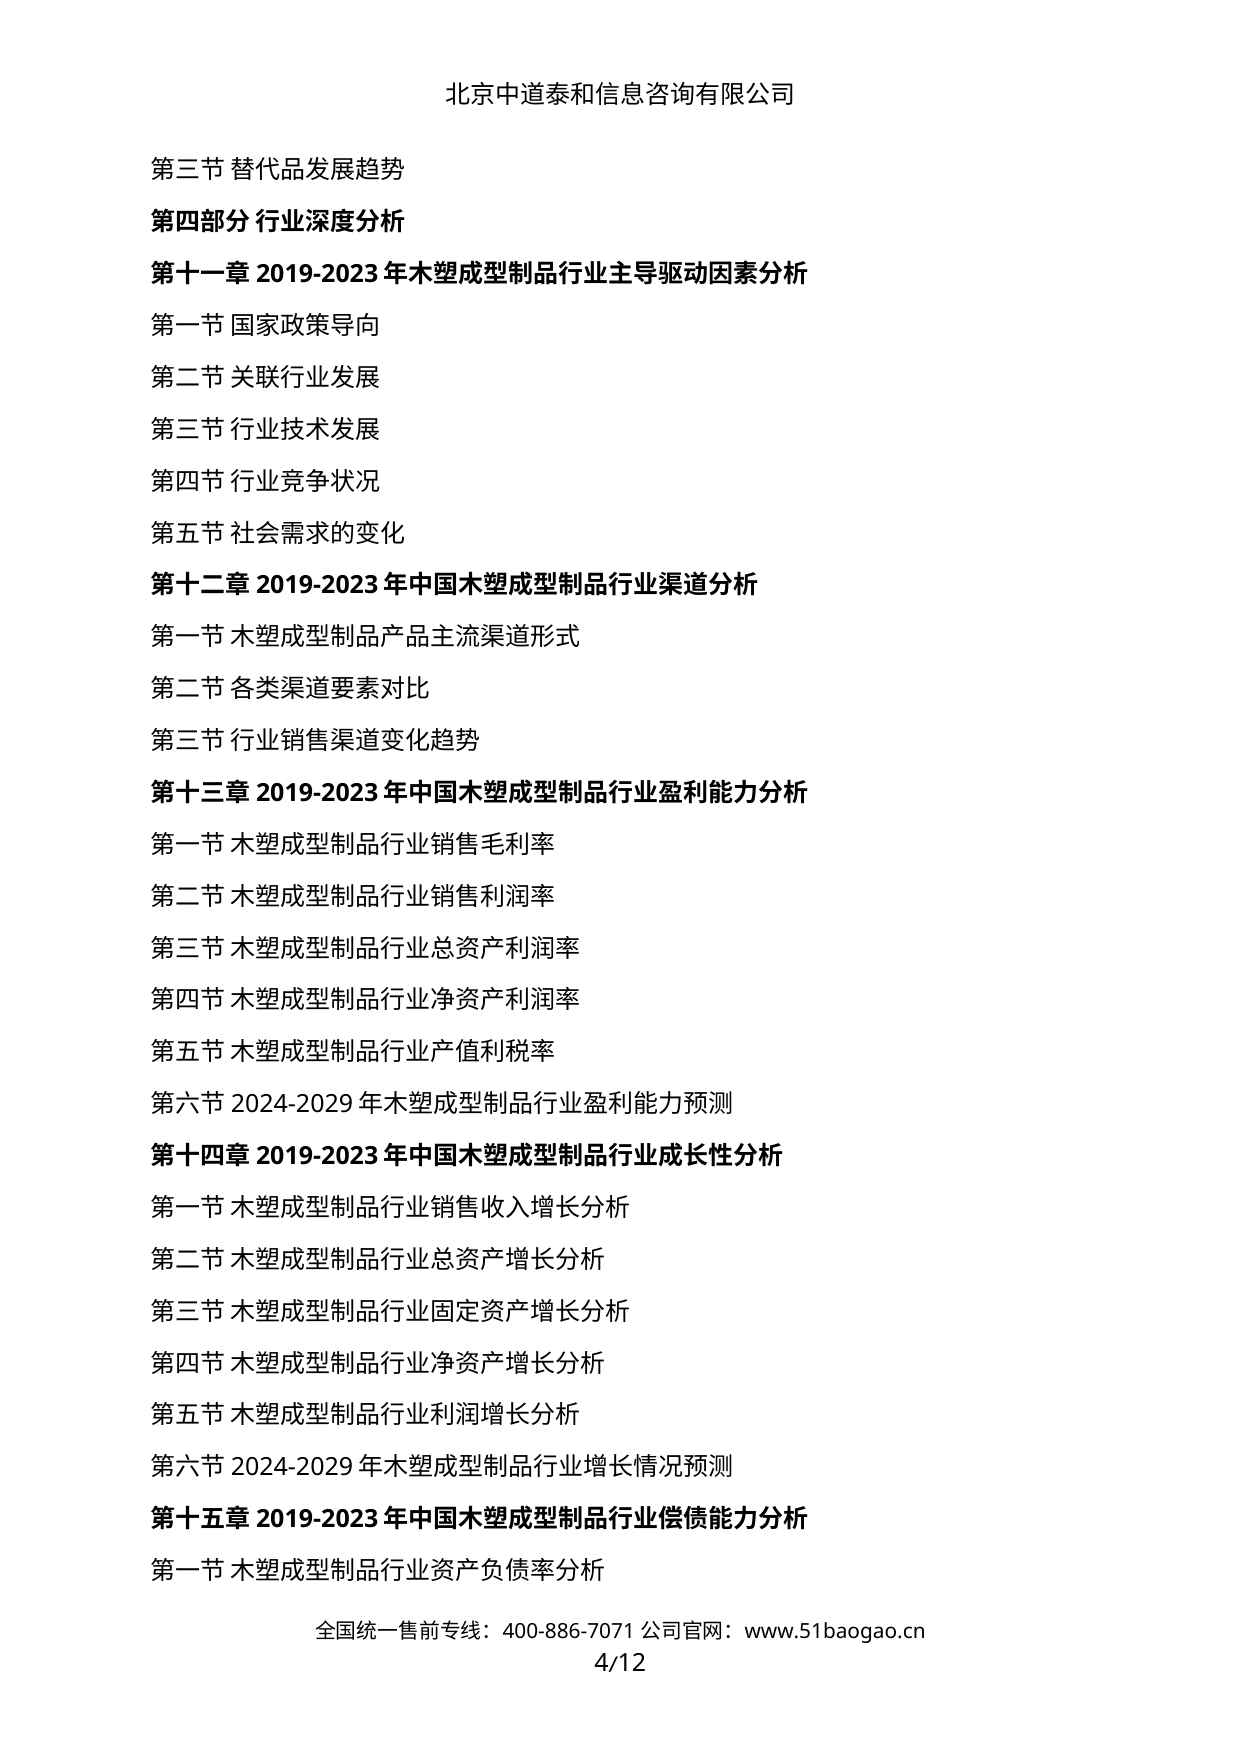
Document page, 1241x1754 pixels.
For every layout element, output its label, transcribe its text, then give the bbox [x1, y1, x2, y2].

text 第二节 木塑成型制品行业销售利润率 [150, 876, 1090, 912]
text 第四节 木塑成型制品行业净资产增长分析 [150, 1343, 1090, 1379]
text 第六节 2024-2029年木塑成型制品行业盈利能力预测 [150, 1084, 1090, 1120]
text 第十二章 2019-2023年中国木塑成型制品行业渠道分析 [150, 565, 1090, 601]
text 第十四章 2019-2023年中国木塑成型制品行业成长性分析 [150, 1136, 1090, 1172]
text 第四部分 行业深度分析 [150, 202, 1090, 238]
text 第二节 各类渠道要素对比 [150, 669, 1090, 705]
text 第十三章 2019-2023年中国木塑成型制品行业盈利能力分析 [150, 772, 1090, 809]
text 第一节 国家政策导向 [150, 306, 1090, 342]
text 第一节 木塑成型制品行业销售毛利率 [150, 824, 1090, 861]
text 第五节 木塑成型制品行业利润增长分析 [150, 1395, 1090, 1431]
text 第三节 行业销售渠道变化趋势 [150, 721, 1090, 757]
text 第五节 木塑成型制品行业产值利税率 [150, 1032, 1090, 1068]
text 第一节 木塑成型制品行业销售收入增长分析 [150, 1187, 1090, 1224]
text 第四节 行业竞争状况 [150, 461, 1090, 497]
text 第二节 关联行业发展 [150, 357, 1090, 394]
text 第三节 木塑成型制品行业总资产利润率 [150, 928, 1090, 964]
text 第六节 2024-2029年木塑成型制品行业增长情况预测 [150, 1447, 1090, 1483]
text 第一节 木塑成型制品产品主流渠道形式 [150, 617, 1090, 653]
text 第十五章 2019-2023年中国木塑成型制品行业偿债能力分析 [150, 1499, 1090, 1535]
text 第五节 社会需求的变化 [150, 513, 1090, 549]
text 第二节 木塑成型制品行业总资产增长分析 [150, 1239, 1090, 1276]
text 第十一章 2019-2023年木塑成型制品行业主导驱动因素分析 [150, 254, 1090, 290]
text 第三节 行业技术发展 [150, 409, 1090, 446]
text 第三节 木塑成型制品行业固定资产增长分析 [150, 1291, 1090, 1327]
text 第一节 木塑成型制品行业资产负债率分析 [150, 1551, 1090, 1587]
text 第三节 替代品发展趋势 [150, 150, 1090, 186]
text 第四节 木塑成型制品行业净资产利润率 [150, 980, 1090, 1016]
